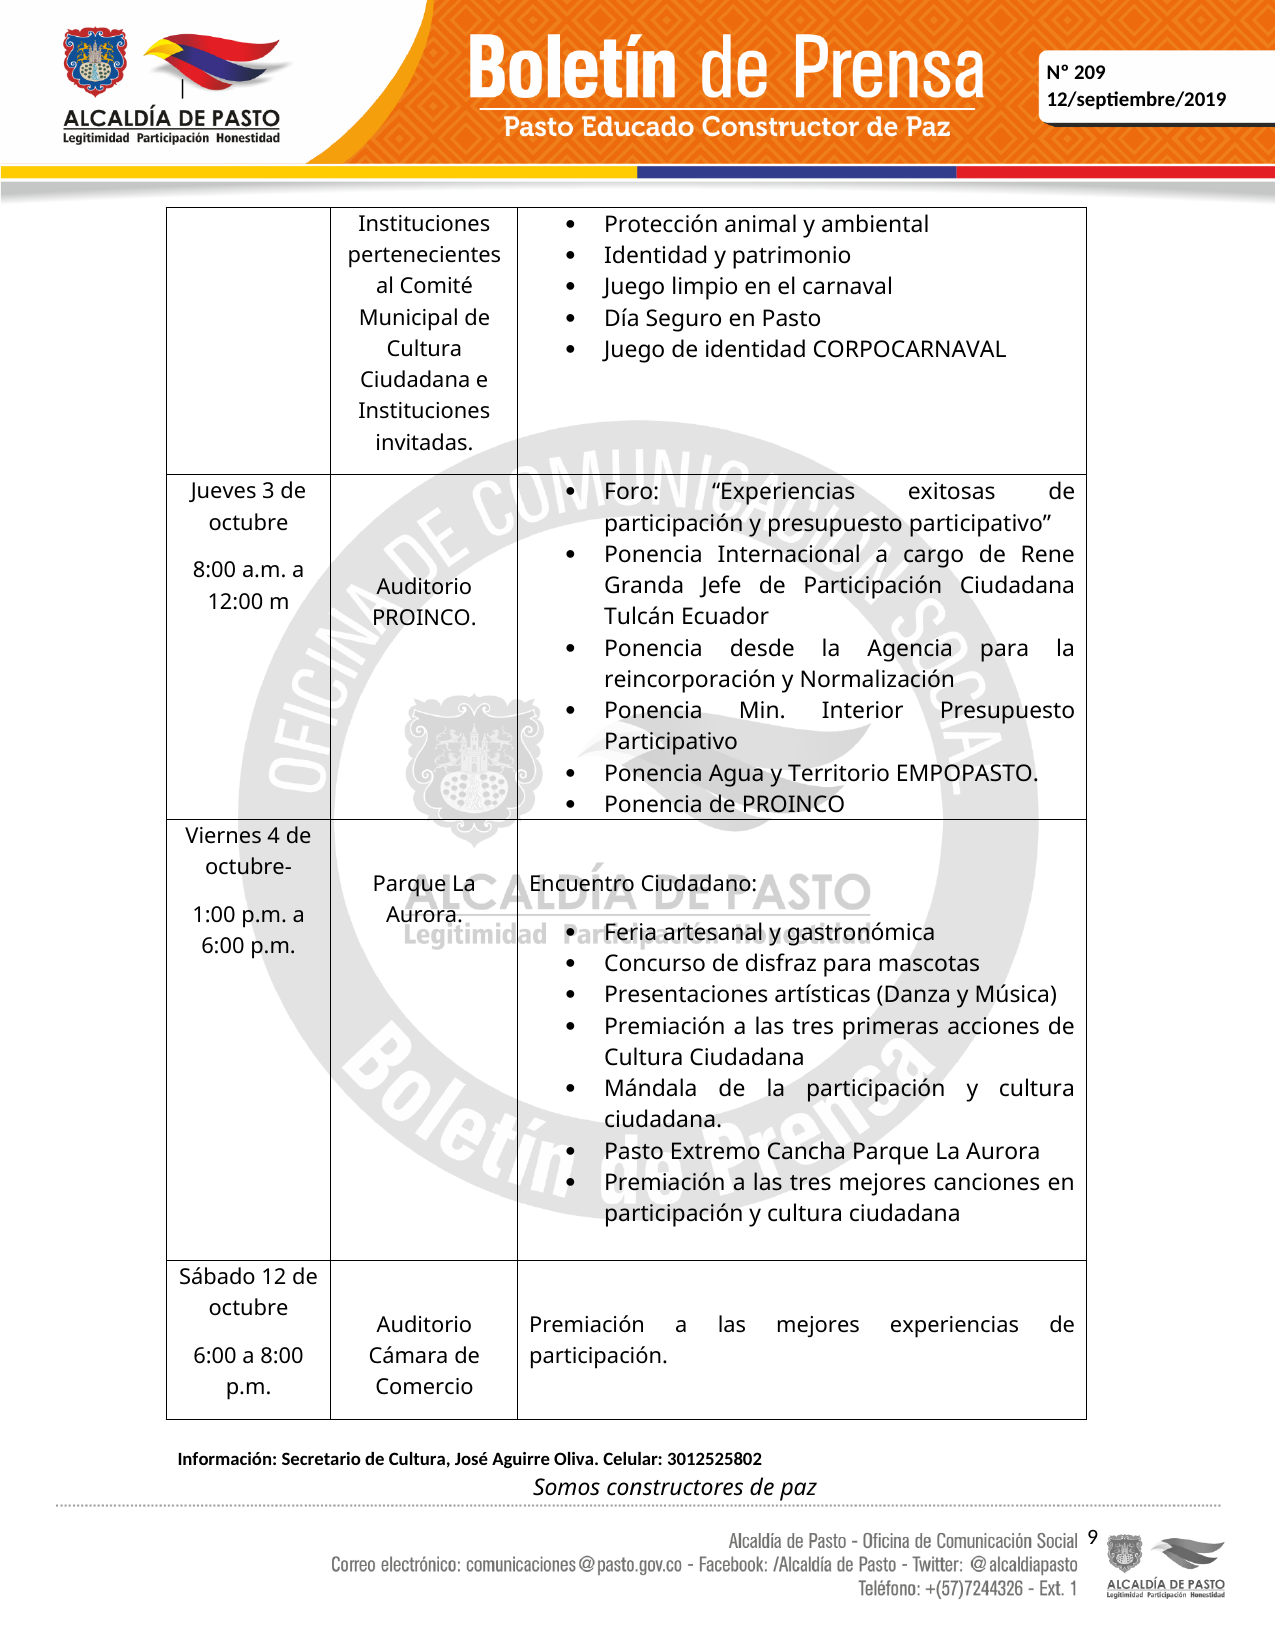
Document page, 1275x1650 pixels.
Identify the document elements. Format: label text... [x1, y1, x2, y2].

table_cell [167, 208, 330, 474]
table_cell Viernes 4 de octubre- 1:00 p.m. a 6:00 p.m. [167, 820, 330, 1260]
text Información: Secretario de Cultura, José Aguirre Oliva. Celular: 3012525802 [177, 1447, 1098, 1469]
table_cell Auditorio Cámara de Comercio [331, 1261, 517, 1419]
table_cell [331, 208, 517, 474]
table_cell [518, 208, 1086, 474]
table_cell Auditorio PROINCO. [331, 475, 517, 819]
table_cell Jueves 3 de octubre 8:00 a.m. a 12:00 m [167, 475, 330, 819]
picture [0, 0, 1275, 1645]
table_cell Parque La Aurora. [331, 820, 517, 1260]
list Somos constructores de paz [252, 1471, 1098, 1502]
table_cell Sábado 12 de octubre 6:00 a 8:00 p.m. [167, 1261, 330, 1419]
table_cell Encuentro Ciudadano: Feria artesanal y gastronómica Concurso de disfraz para mascotas Presentaciones artísticas (Danza y Música) Premiación a las tres primeras acciones de Cultura Ciudadana Mándala de la participación y cultura ciudadana. Pasto Extremo Cancha Parque La Aurora Premiación a las tres mejores canciones en participación y cultura ciudadana [518, 820, 1086, 1260]
table_cell Premiación a las mejores experiencias de participación. [518, 1261, 1086, 1419]
table_cell Foro: “Experiencias exitosas de participación y presupuesto participativo” Ponencia Internacional a cargo de Rene Granda Jefe de Participación Ciudadana Tulcán Ecuador Ponencia desde la Agencia para la reincorporación y Normalización Ponencia Min. Interior Presupuesto Participativo Ponencia Agua y Territorio EMPOPASTO. Ponencia de PROINCO [518, 475, 1086, 819]
